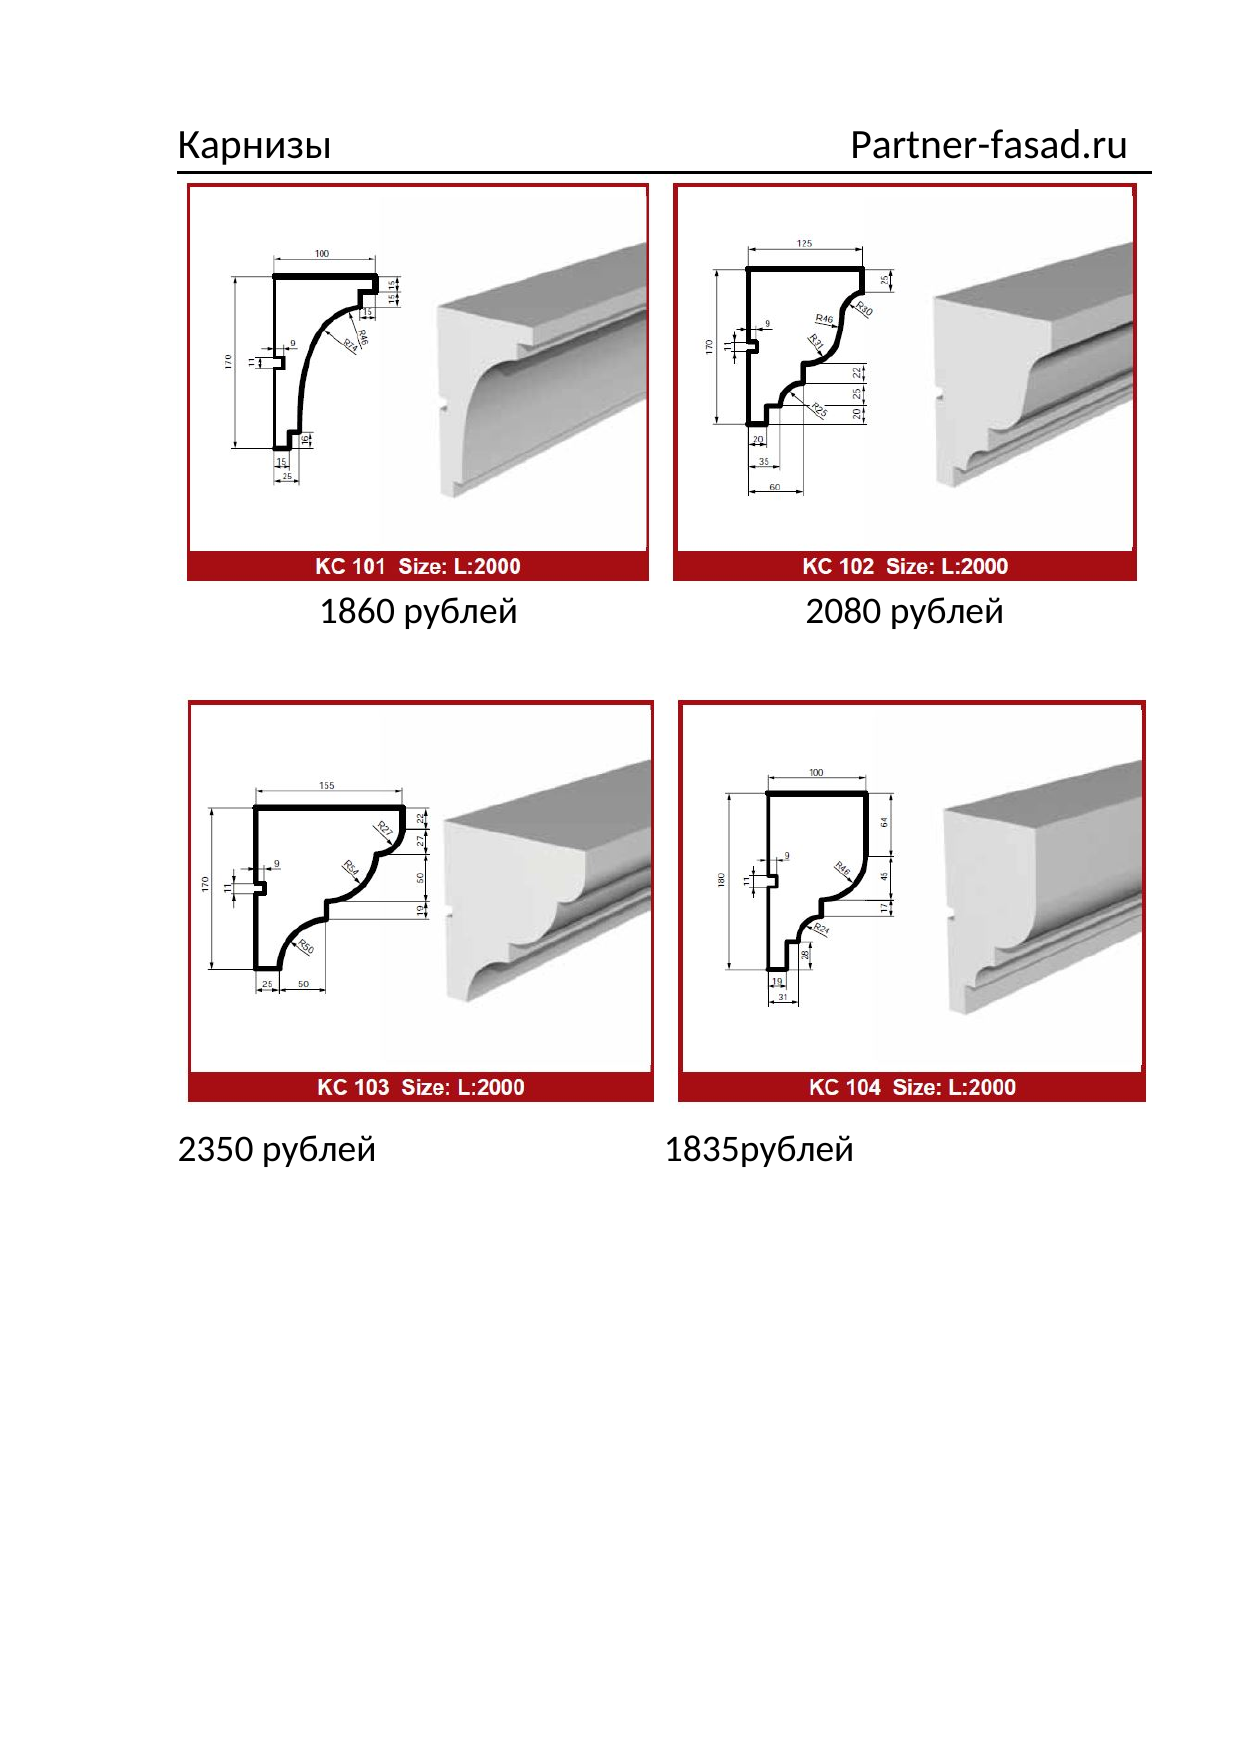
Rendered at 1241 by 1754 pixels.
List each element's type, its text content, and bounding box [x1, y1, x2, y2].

picture [177, 694, 1151, 1109]
picture [177, 174, 1153, 587]
text Карнизы Partner-fasad.ru [177, 118, 1152, 171]
